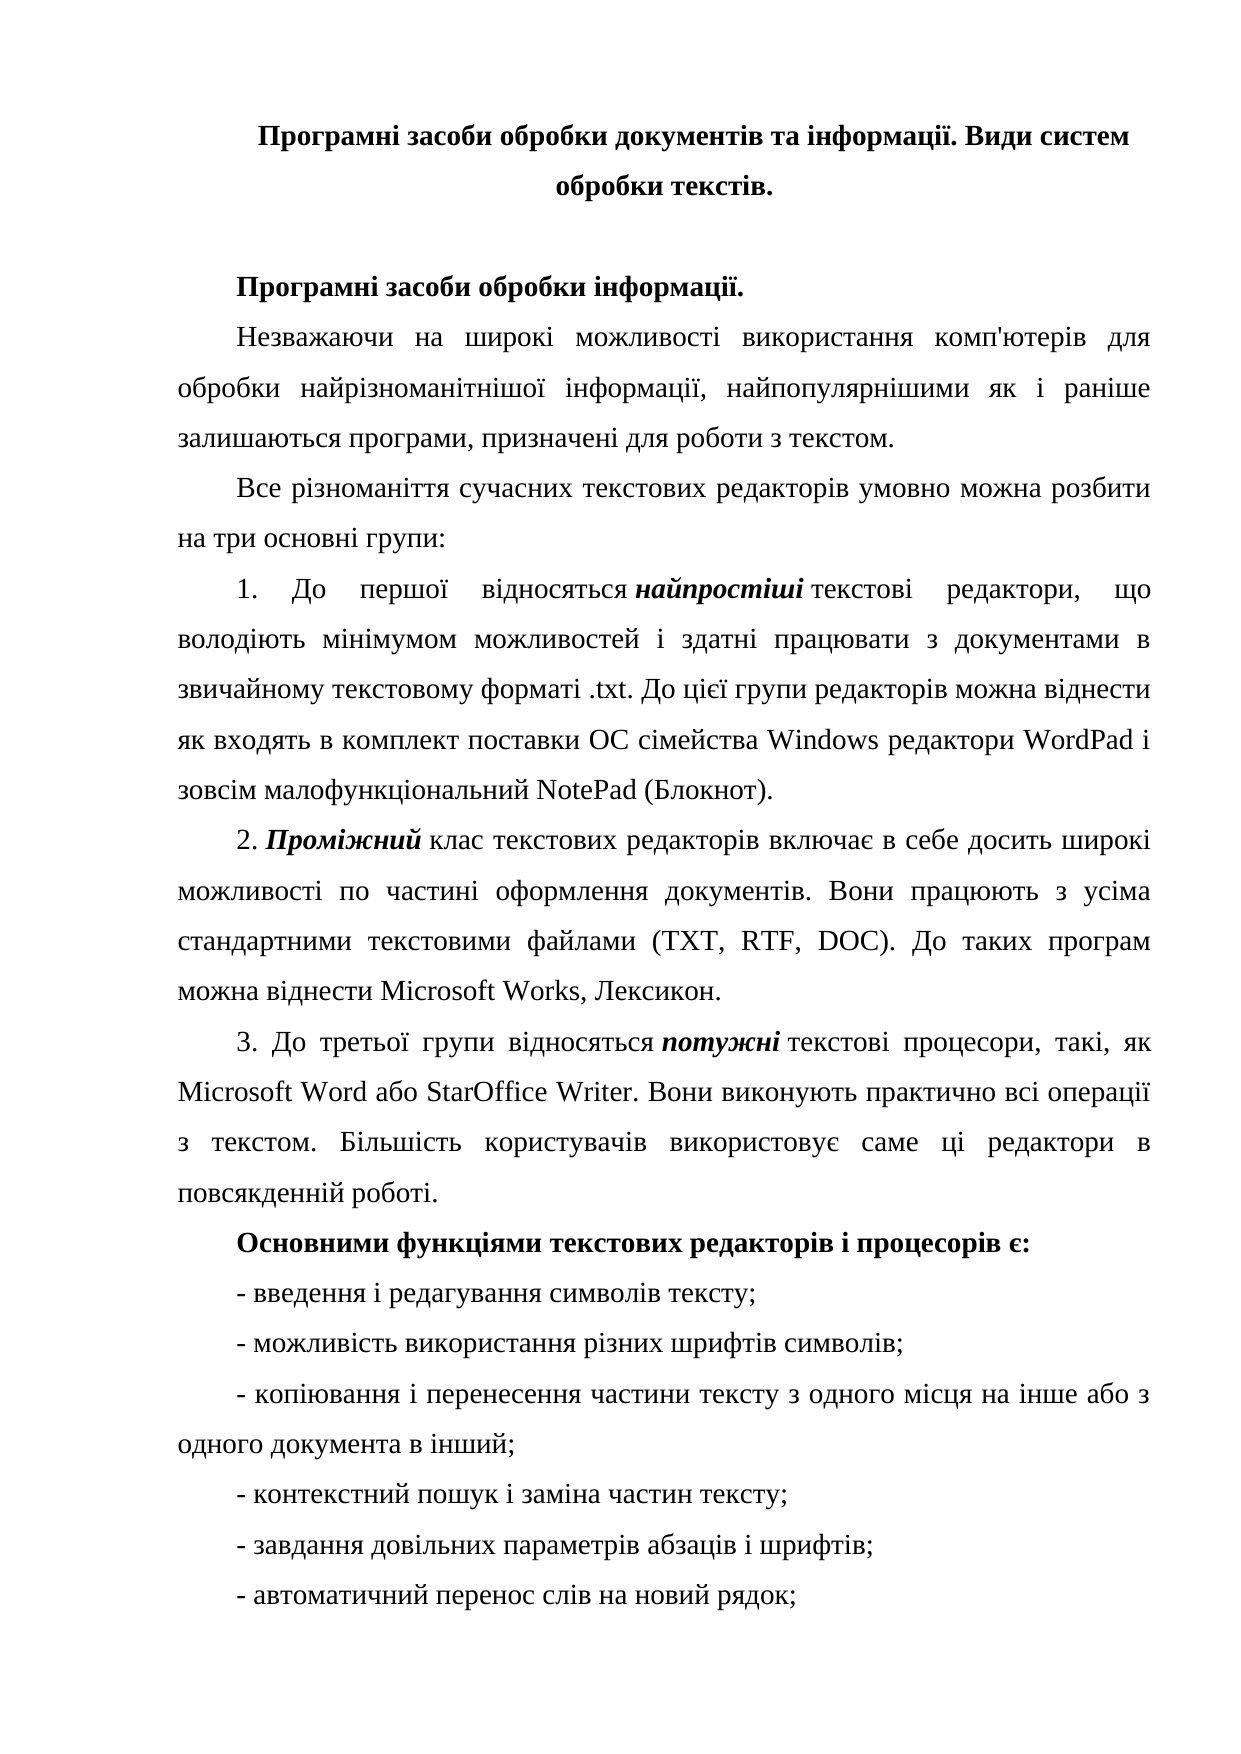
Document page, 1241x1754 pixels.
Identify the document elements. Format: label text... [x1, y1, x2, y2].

text - можливість використання різних шрифтів символів; [177, 1326, 1152, 1359]
text Незважаючи на широкі можливості використання комп'ютерів для обробки найрізноманітнішої інформації, найпопулярнішими як і раніше залишаються програми, призначені для роботи з текстом. [177, 319, 1152, 453]
text Основними функціями текстових редакторів і процесорів є: [177, 1225, 1152, 1258]
text - завдання довільних параметрів абзаців і шрифтів; [177, 1527, 1152, 1560]
text Все різноманіття сучасних текстових редакторів умовно можна розбити на три основні групи: [177, 470, 1152, 554]
text - копіювання і перенесення частини тексту з одного місця на інше або з одного документа в інший; [177, 1376, 1152, 1460]
text - автоматичний перенос слів на новий рядок; [177, 1577, 1152, 1611]
text Програмні засоби обробки документів та інформації. Види систем обробки текстів. [177, 118, 1152, 202]
text 3. До третьої групи відносяться потужні текстові процесори, такі, як Microsoft Word або StarOffice Writer. Вони виконують практично всі операції з текстом. Більшість користувачів використовує саме ці редактори в повсякденній роботі. [177, 1024, 1152, 1208]
text 1. До першої відносяться найпростіші текстові редактори, що володіють мінімумом можливостей і здатні працювати з документами в звичайному текстовому форматі .txt. До цієї групи редакторів можна віднести як входять в комплект поставки ОС сімейства Windows редактори WordPad і зовсім малофункціональний NotePad (Блокнот). [177, 571, 1152, 806]
text Програмні засоби обробки інформації. [177, 269, 1152, 303]
text 2. Проміжний клас текстових редакторів включає в себе досить широкі можливості по частині оформлення документів. Вони працюють з усіма стандартними текстовими файлами (TXT, RTF, DOC). До таких програм можна віднести Microsoft Works, Лексикон. [177, 822, 1152, 1007]
text - контекстний пошук і заміна частин тексту; [177, 1477, 1152, 1510]
text - введення і редагування символів тексту; [177, 1275, 1152, 1309]
